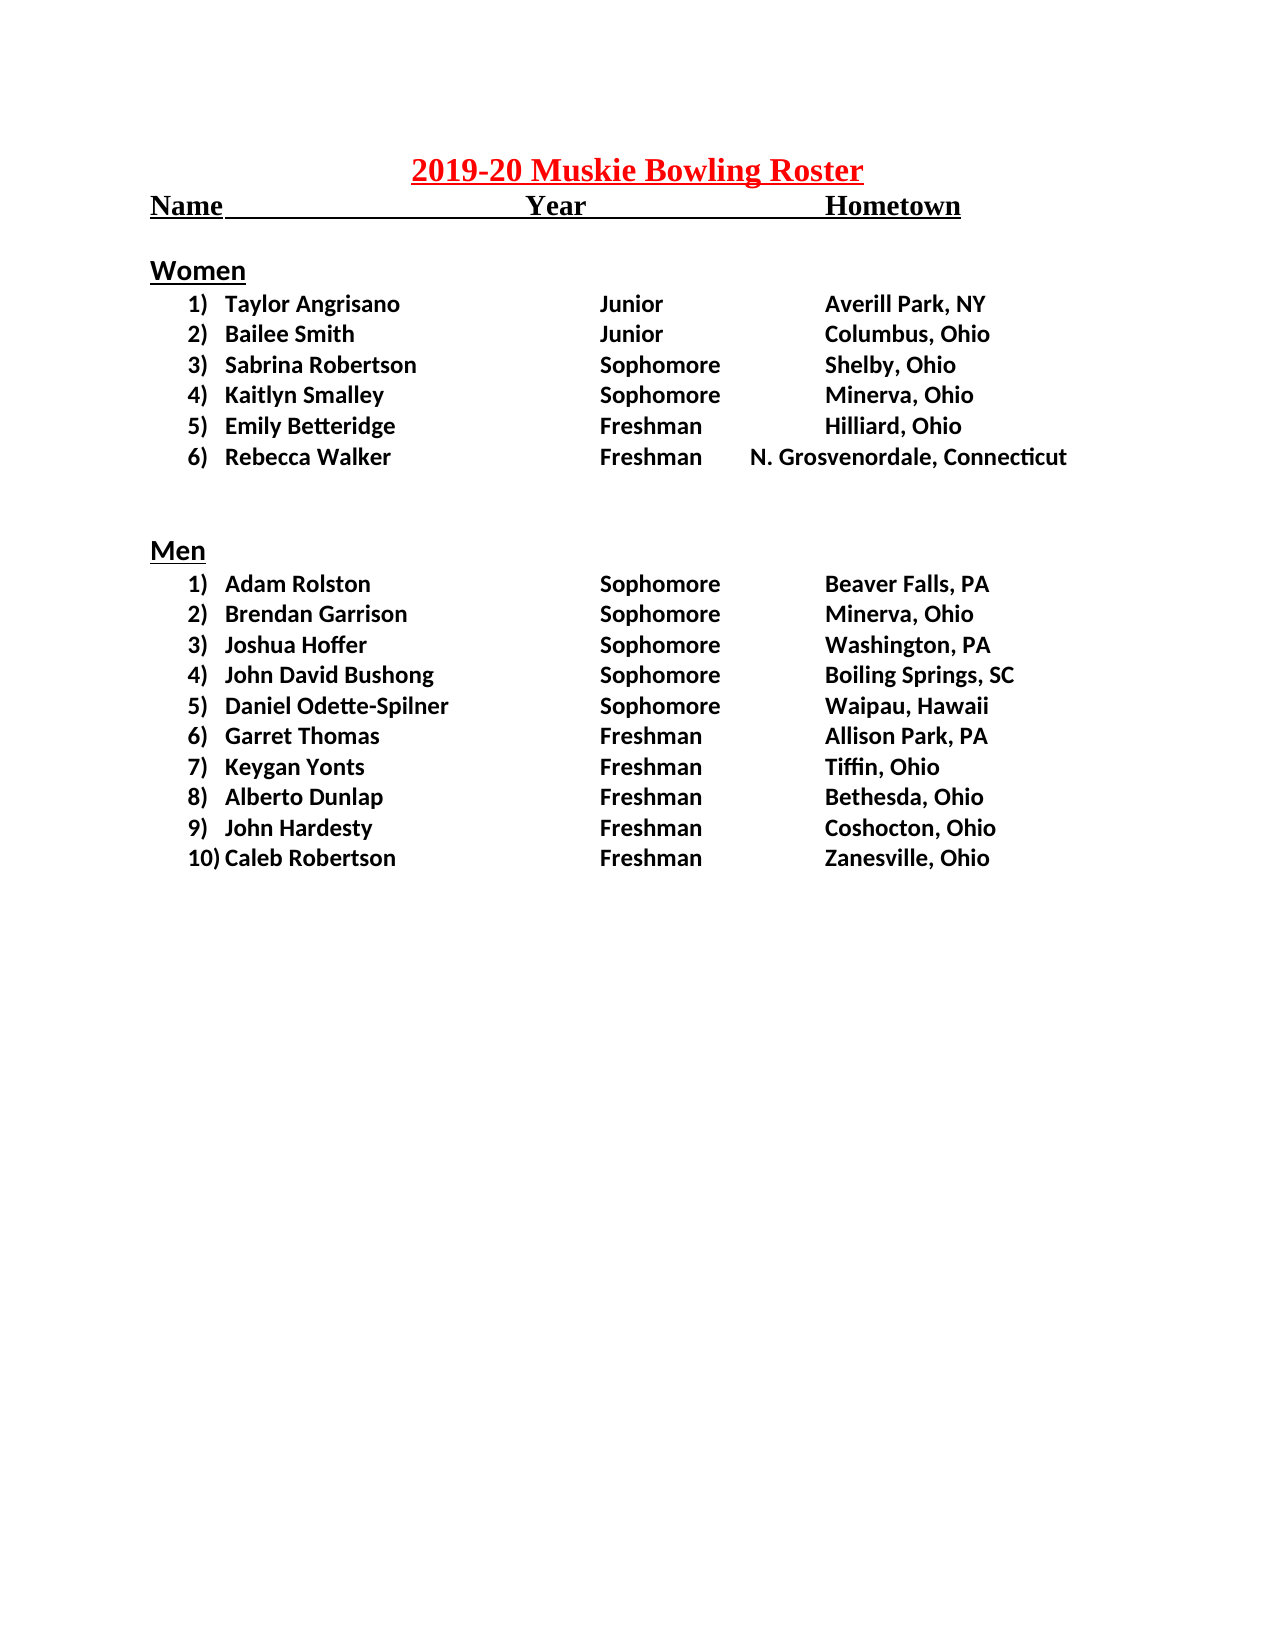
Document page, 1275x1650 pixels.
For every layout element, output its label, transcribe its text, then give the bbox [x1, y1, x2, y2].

list Bailee Smith Junior Columbus, Ohio [187, 318, 1125, 349]
list Caleb Robertson Freshman Zanesville, Ohio [187, 842, 1125, 873]
list Rebecca Walker Freshman N. Grosvenordale, Connecticut [187, 441, 1125, 502]
list Taylor Angrisano Junior Averill Park, NY [187, 288, 1125, 318]
text 2019-20 Muskie Bowling Roster [150, 150, 1125, 188]
text Men [150, 532, 1125, 568]
text Women [150, 252, 1125, 288]
text Name Year Hometown [150, 188, 1125, 222]
list Joshua Hoffer Sophomore Washington, PA [187, 629, 1125, 659]
list John David Bushong Sophomore Boiling Springs, SC [187, 659, 1125, 690]
list John Hardesty Freshman Coshocton, Ohio [187, 812, 1125, 842]
list Sabrina Robertson Sophomore Shelby, Ohio [187, 349, 1125, 379]
list Alberto Dunlap Freshman Bethesda, Ohio [187, 781, 1125, 812]
list Kaitlyn Smalley Sophomore Minerva, Ohio [187, 379, 1125, 410]
list Daniel Odette-Spilner Sophomore Waipau, Hawaii [187, 690, 1125, 720]
list Adam Rolston Sophomore Beaver Falls, PA [187, 568, 1125, 598]
list Keygan Yonts Freshman Tiffin, Ohio [187, 751, 1125, 781]
list Emily Betteridge Freshman Hilliard, Ohio [187, 410, 1125, 441]
list Brendan Garrison Sophomore Minerva, Ohio [187, 598, 1125, 629]
list Garret Thomas Freshman Allison Park, PA [187, 720, 1125, 751]
